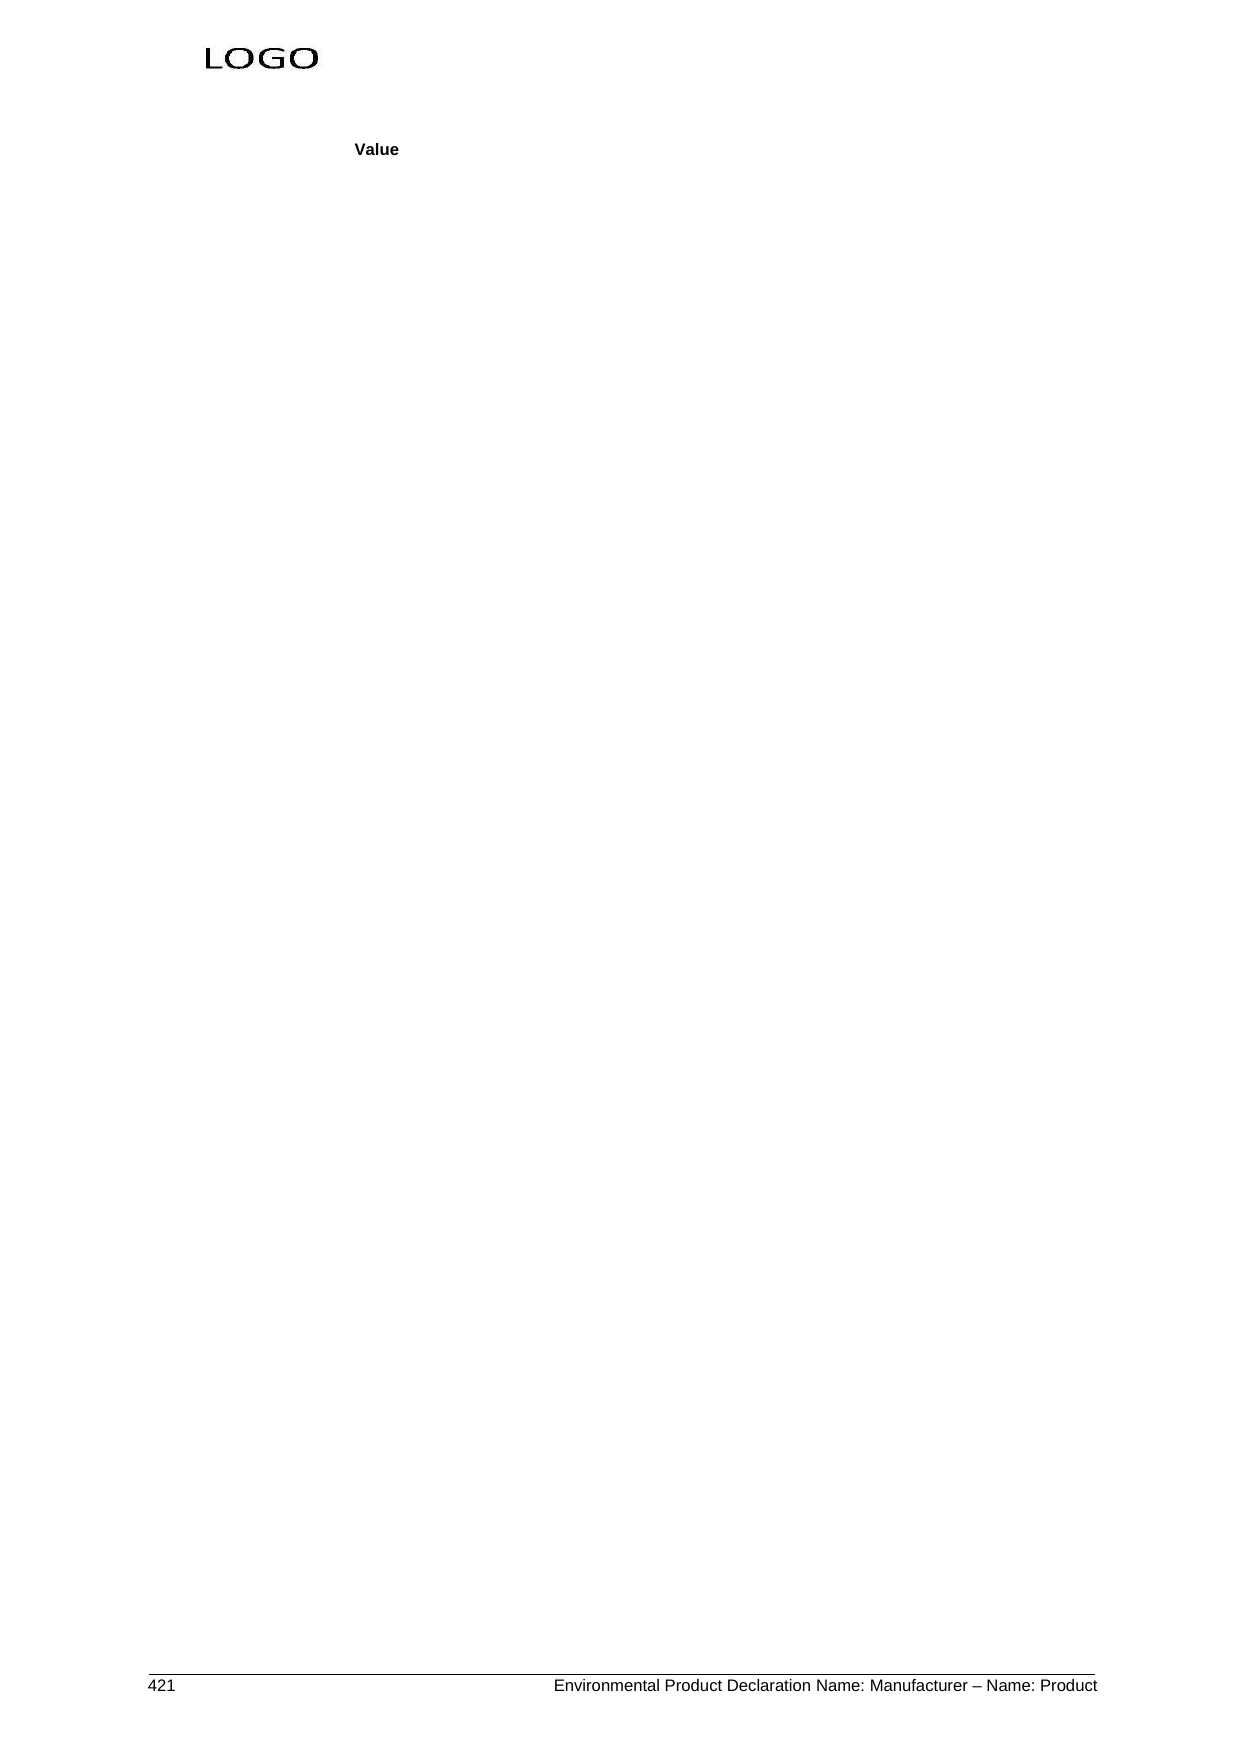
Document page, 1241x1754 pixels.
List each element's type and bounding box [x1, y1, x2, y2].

picture [148, 15, 624, 104]
